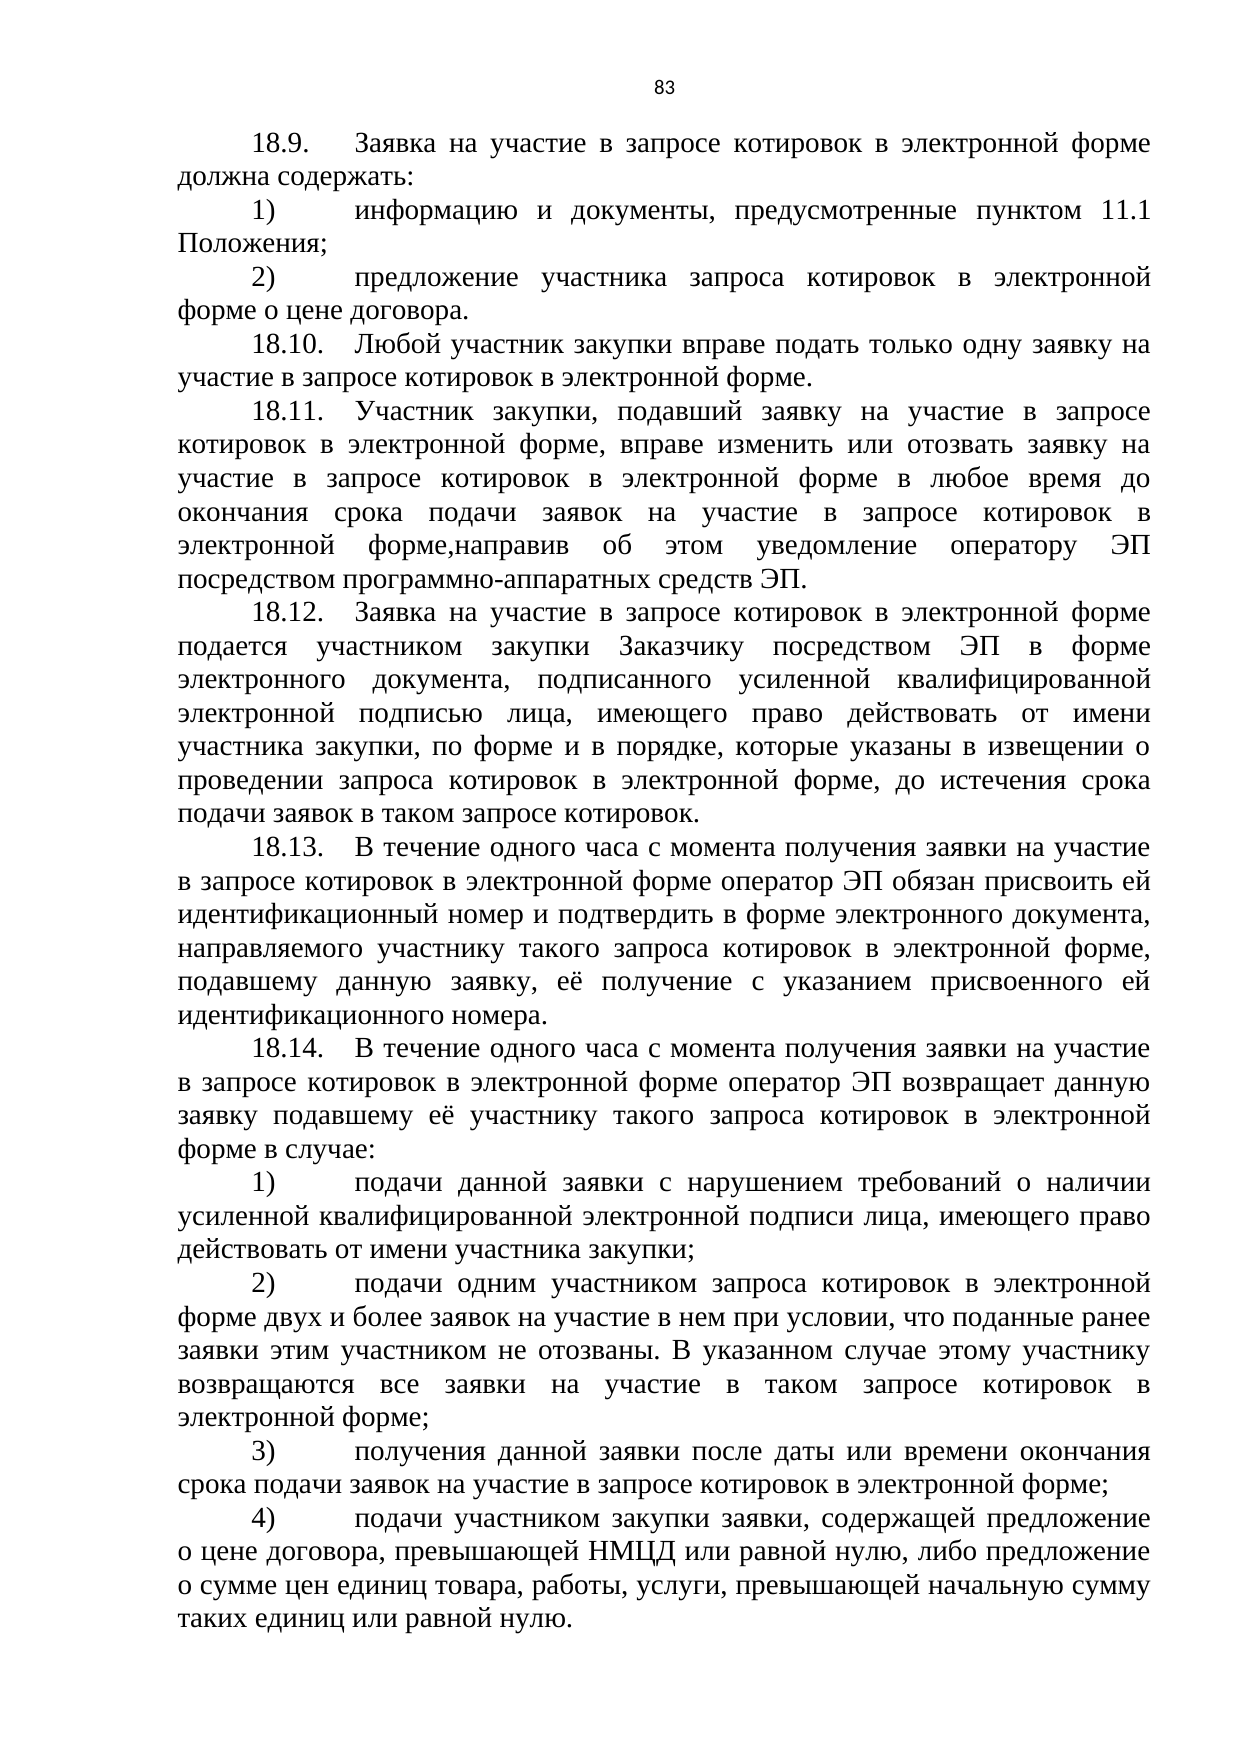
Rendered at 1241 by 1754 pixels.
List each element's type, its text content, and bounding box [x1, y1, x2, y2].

list предложение участника запроса котировок в электронной форме о цене договора. [177, 259, 1152, 326]
list Заявка на участие в запросе котировок в электронной форме подается участником закупки Заказчику посредством ЭП в форме электронного документа, подписанного усиленной квалифицированной электронной подписью лица, имеющего право действовать от имени участника закупки, по форме и в порядке, которые указаны в извещении о проведении запроса котировок в электронной форме, до истечения срока подачи заявок в таком запросе котировок. [177, 594, 1152, 829]
list Заявка на участие в запросе котировок в электронной форме должна содержать: [177, 125, 1152, 192]
list В течение одного часа с момента получения заявки на участие в запросе котировок в электронной форме оператор ЭП возвращает данную заявку подавшему её участнику такого запроса котировок в электронной форме в случае: [177, 1030, 1152, 1164]
list получения данной заявки после даты или времени окончания срока подачи заявок на участие в запросе котировок в электронной форме; [177, 1433, 1152, 1500]
list информацию и документы, предусмотренные пунктом 11.1 Положения; [177, 192, 1152, 259]
list подачи участником закупки заявки, содержащей предложение о цене договора, превышающей НМЦД или равной нулю, либо предложение о сумме цен единиц товара, работы, услуги, превышающей начальную сумму таких единиц или равной нулю. [177, 1500, 1152, 1634]
list подачи одним участником запроса котировок в электронной форме двух и более заявок на участие в нем при условии, что поданные ранее заявки этим участником не отозваны. В указанном случае этому участнику возвращаются все заявки на участие в таком запросе котировок в электронной форме; [177, 1265, 1152, 1433]
list Любой участник закупки вправе подать только одну заявку на участие в запросе котировок в электронной форме. [177, 326, 1152, 393]
list В течение одного часа с момента получения заявки на участие в запросе котировок в электронной форме оператор ЭП обязан присвоить ей идентификационный номер и подтвердить в форме электронного документа, направляемого участнику такого запроса котировок в электронной форме, подавшему данную заявку, её получение с указанием присвоенного ей идентификационного номера. [177, 829, 1152, 1030]
list Участник закупки, подавший заявку на участие в запросе котировок в электронной форме, вправе изменить или отозвать заявку на участие в запросе котировок в электронной форме в любое время до окончания срока подачи заявок на участие в запросе котировок в электронной форме,направив об этом уведомление оператору ЭП посредством программно-аппаратных средств ЭП. [177, 393, 1152, 594]
list подачи данной заявки с нарушением требований о наличии усиленной квалифицированной электронной подписи лица, имеющего право действовать от имени участника закупки; [177, 1164, 1152, 1265]
